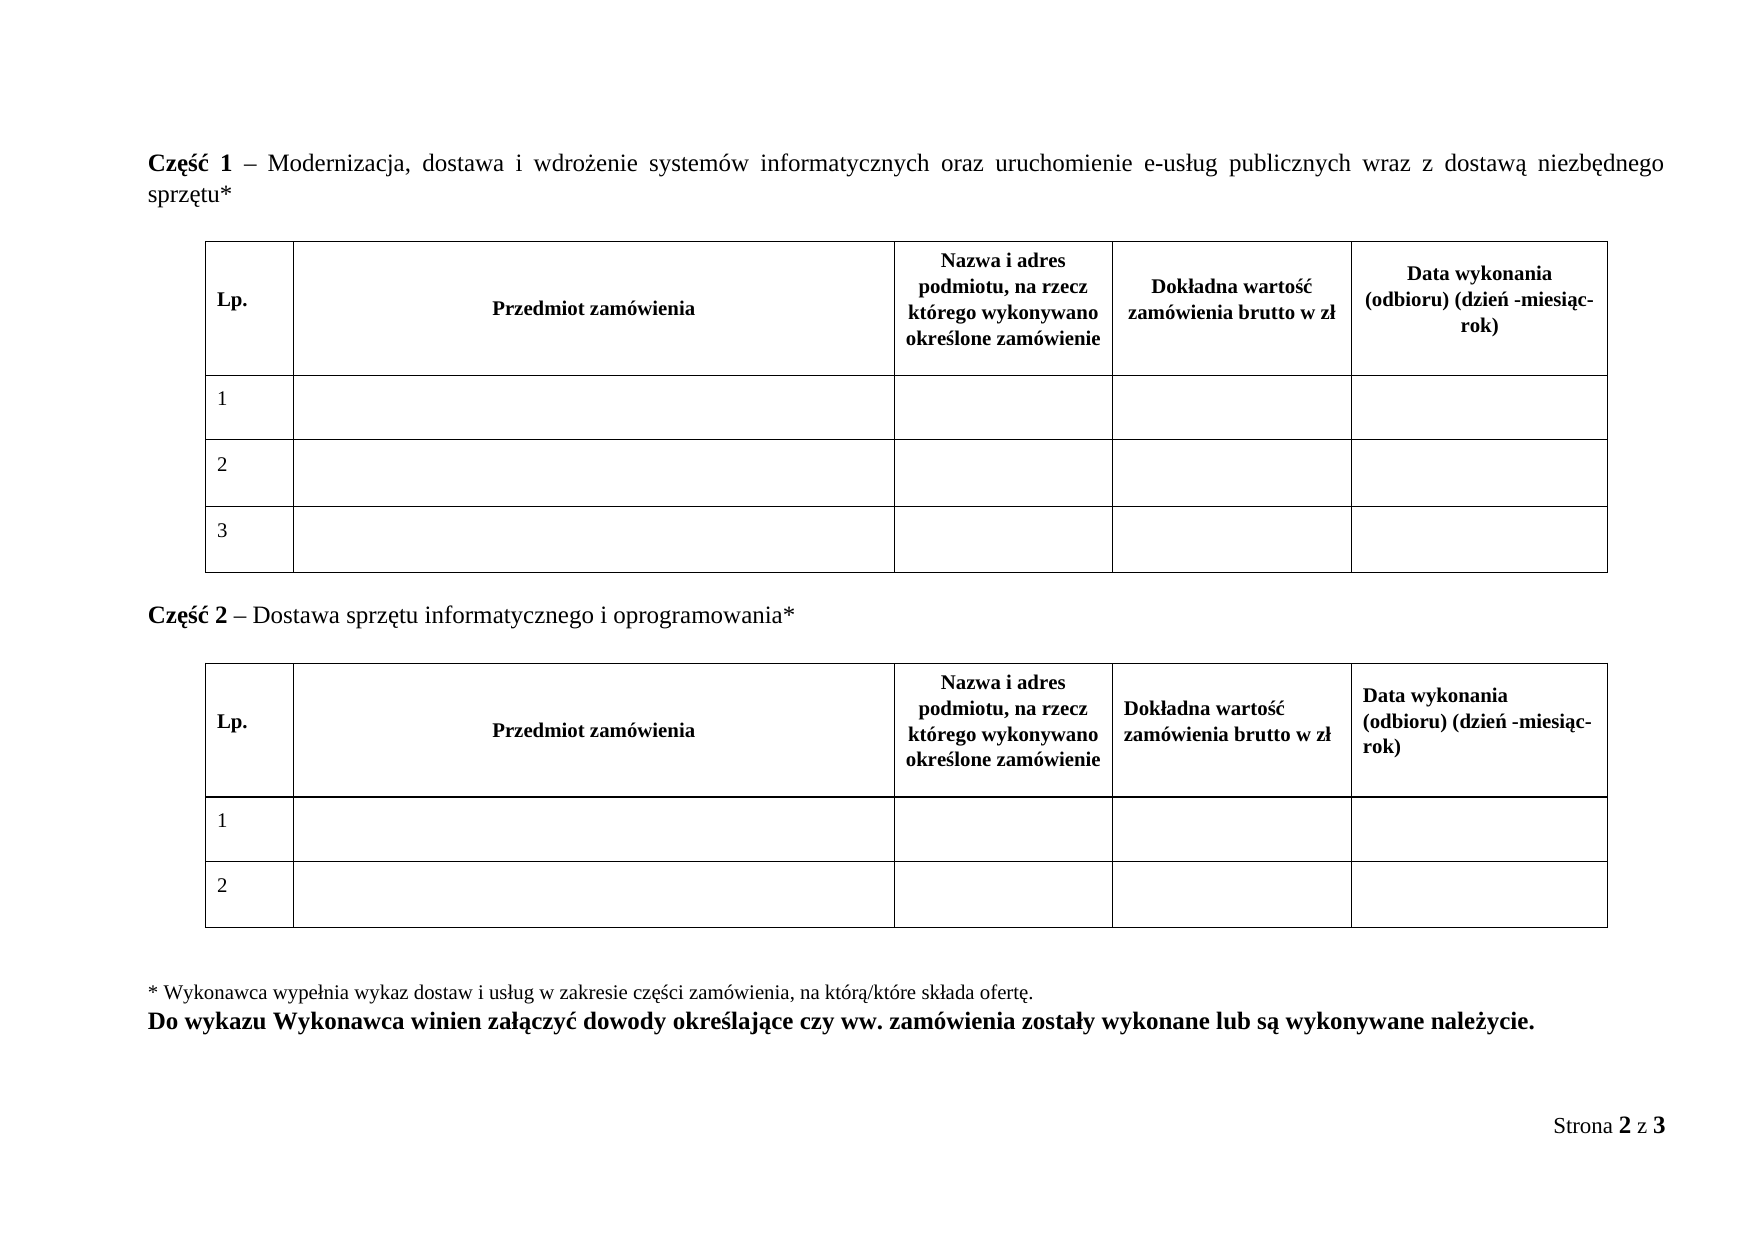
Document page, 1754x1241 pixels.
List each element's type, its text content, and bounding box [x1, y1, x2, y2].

table_header Nazwa i adres podmiotu, na rzecz którego wykonywano określone zamówienie [895, 664, 1112, 796]
table_header Data wykonania (odbioru) (dzień -miesiąc-rok) [1352, 242, 1607, 375]
table_cell [294, 440, 894, 506]
table_cell [1113, 440, 1351, 506]
table_cell 1 [206, 798, 293, 861]
table_cell 3 [206, 507, 293, 572]
table_cell [294, 376, 894, 439]
table_cell [895, 507, 1112, 572]
table_cell [1352, 862, 1607, 927]
table_cell [1352, 440, 1607, 506]
text Część 2 – Dostawa sprzętu informatycznego i oprogramowania* [148, 600, 1665, 629]
table_cell [895, 376, 1112, 439]
table_cell [294, 507, 894, 572]
table_header Przedmiot zamówienia [294, 242, 894, 375]
table_cell [1352, 376, 1607, 439]
text Część 1 – Modernizacja, dostawa i wdrożenie systemów informatycznych oraz uruchomienie e-usług publicznych wraz z dostawą niezbędnego sprzętu* [148, 148, 1665, 207]
table_cell 2 [206, 440, 293, 506]
table_cell [895, 798, 1112, 861]
table_cell 1 [206, 376, 293, 439]
table_cell [895, 862, 1112, 927]
text * Wykonawca wypełnia wykaz dostaw i usług w zakresie części zamówienia, na którą/które składa ofertę. [148, 980, 1665, 1004]
table_header Dokładna wartość zamówienia brutto w zł [1113, 664, 1351, 796]
table_cell [1113, 798, 1351, 861]
table_header Lp. [206, 242, 293, 375]
table_cell [1352, 798, 1607, 861]
table_header Dokładna wartość zamówienia brutto w zł [1113, 242, 1351, 375]
table_cell [1113, 507, 1351, 572]
table_cell [1113, 376, 1351, 439]
table_cell [1113, 862, 1351, 927]
table_cell [1352, 507, 1607, 572]
table_cell [294, 798, 894, 861]
table_header Data wykonania (odbioru) (dzień -miesiąc-rok) [1352, 664, 1607, 796]
table_cell [895, 440, 1112, 506]
table_header Lp. [206, 664, 293, 796]
table_header Nazwa i adres podmiotu, na rzecz którego wykonywano określone zamówienie [895, 242, 1112, 375]
text Do wykazu Wykonawca winien załączyć dowody określające czy ww. zamówienia zostały wykonane lub są wykonywane należycie. [148, 1006, 1665, 1035]
table_cell 2 [206, 862, 293, 927]
table_header Przedmiot zamówienia [294, 664, 894, 796]
table_cell [294, 862, 894, 927]
